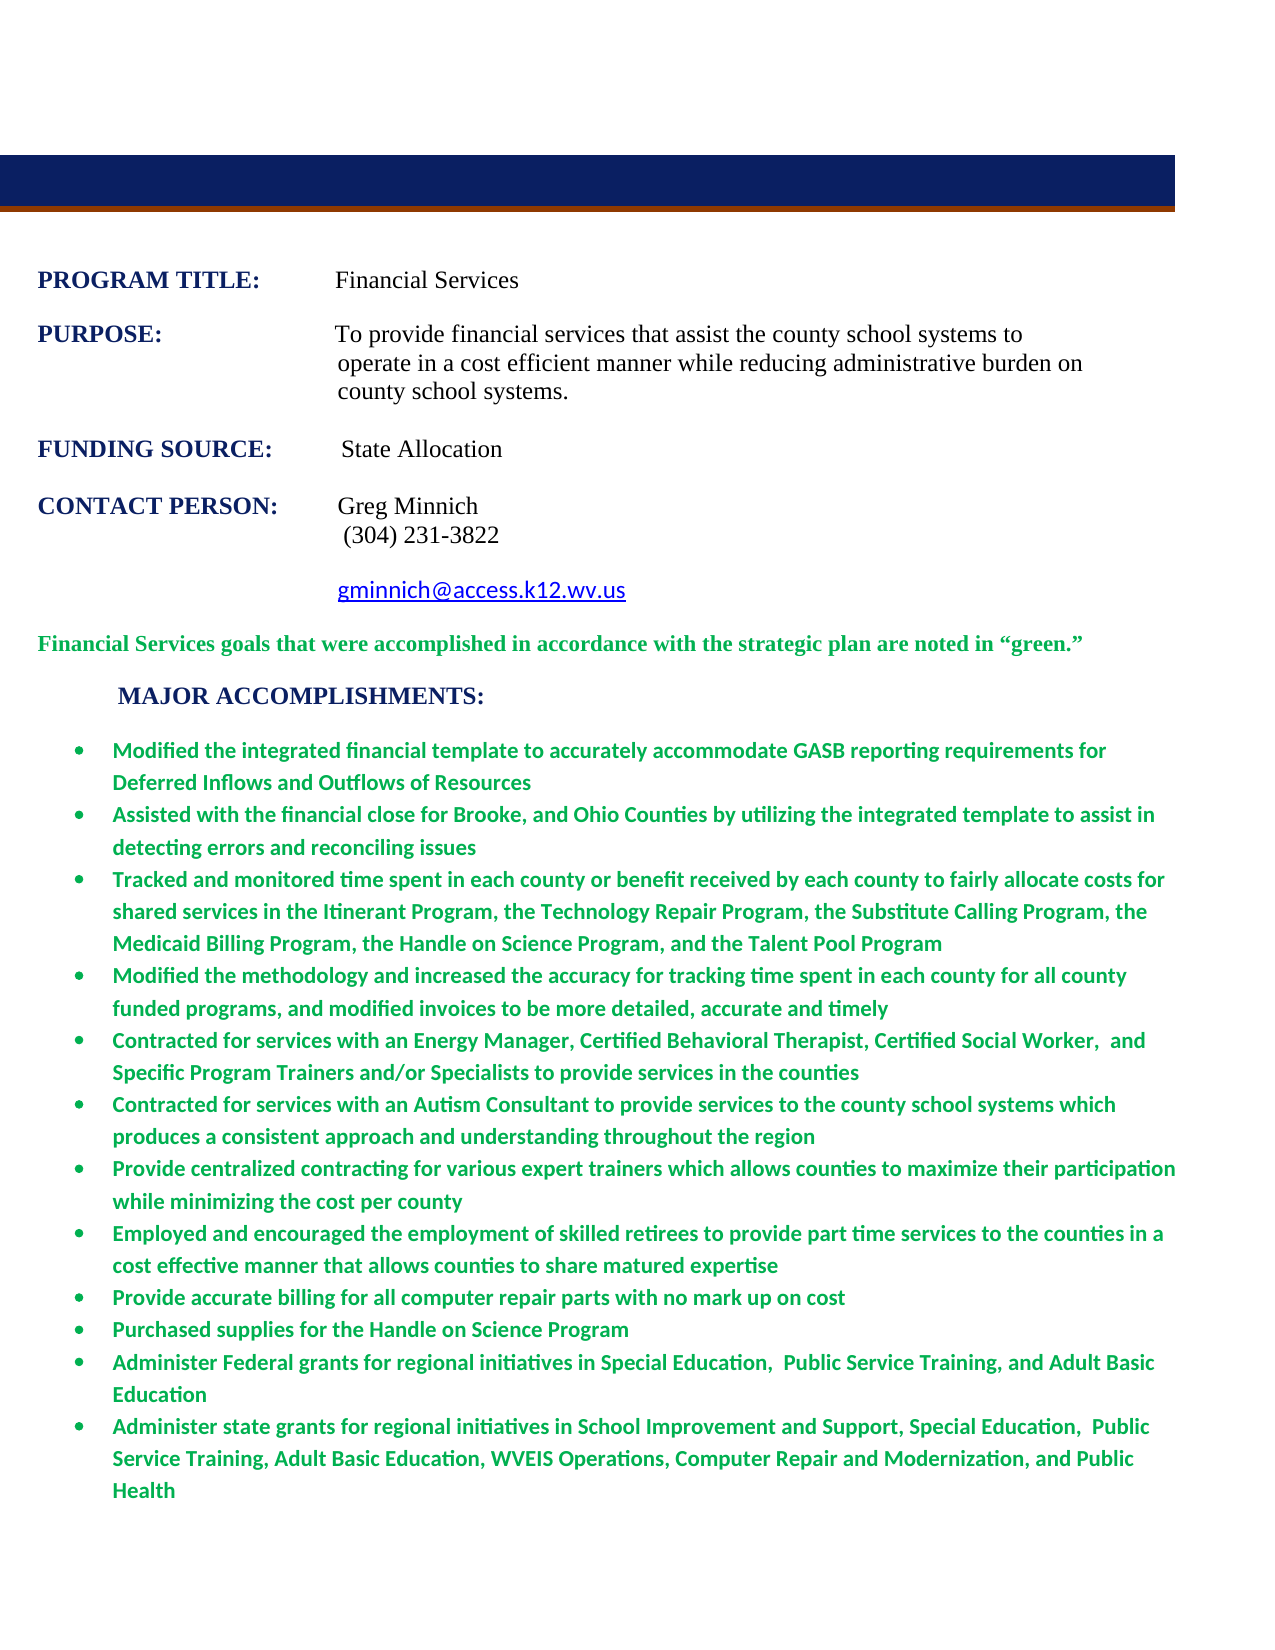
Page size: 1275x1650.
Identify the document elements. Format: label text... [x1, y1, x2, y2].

list Modified the integrated financial template to accurately accommodate GASB reporting requirements for Deferred Inflows and Outflows of Resources [75, 736, 1191, 796]
list Purchased supplies for the Handle on Science Program [75, 1316, 1191, 1343]
list Administer state grants for regional initiatives in School Improvement and Support, Special Education, Public Service Training, Adult Basic Education, WVEIS Operations, Computer Repair and Modernization, and Public Health [75, 1412, 1191, 1504]
list Provide centralized contracting for various expert trainers which allows counties to maximize their participation while minimizing the cost per county [75, 1154, 1191, 1215]
text PURPOSE: To provide financial services that assist the county school systems to [37, 319, 1191, 348]
list Assisted with the financial close for Brooke, and Ohio Counties by utilizing the integrated template to assist in detecting errors and reconciling issues [75, 801, 1191, 861]
text gminnich@access.k12.wv.us [262, 574, 1191, 605]
list Administer Federal grants for regional initiatives in Special Education, Public Service Training, and Adult Basic Education [75, 1348, 1191, 1408]
list Modified the methodology and increased the accuracy for tracking time spent in each county for all county funded programs, and modified invoices to be more detailed, accurate and timely [75, 961, 1191, 1022]
list Provide accurate billing for all computer repair parts with no mark up on cost [75, 1283, 1191, 1311]
list Tracked and monitored time spent in each county or benefit received by each county to fairly allocate costs for shared services in the Itinerant Program, the Technology Repair Program, the Substitute Calling Program, the Medicaid Billing Program, the Handle on Science Program, and the Talent Pool Program [75, 865, 1191, 957]
list Contracted for services with an Autism Consultant to provide services to the county school systems which produces a consistent approach and understanding throughout the region [75, 1090, 1191, 1150]
text (304) 231-3822 [37, 520, 1191, 549]
list Employed and encouraged the employment of skilled retirees to provide part time services to the counties in a cost effective manner that allows counties to share matured expertise [75, 1219, 1191, 1279]
list Contracted for services with an Energy Manager, Certified Behavioral Therapist, Certified Social Worker, and Specific Program Trainers and/or Specialists to provide services in the counties [75, 1026, 1191, 1086]
text PROGRAM TITLE: Financial Services [37, 265, 1191, 294]
text Financial Services goals that were accomplished in accordance with the strategic plan are noted in “green.” [37, 630, 1191, 656]
text MAJOR ACCOMPLISHMENTS: [118, 681, 1191, 710]
text FUNDING SOURCE: State Allocation [37, 434, 1191, 463]
text operate in a cost efficient manner while reducing administrative burden on [37, 348, 1191, 376]
text CONTACT PERSON: Greg Minnich [37, 491, 1191, 520]
text county school systems. [37, 376, 1191, 405]
